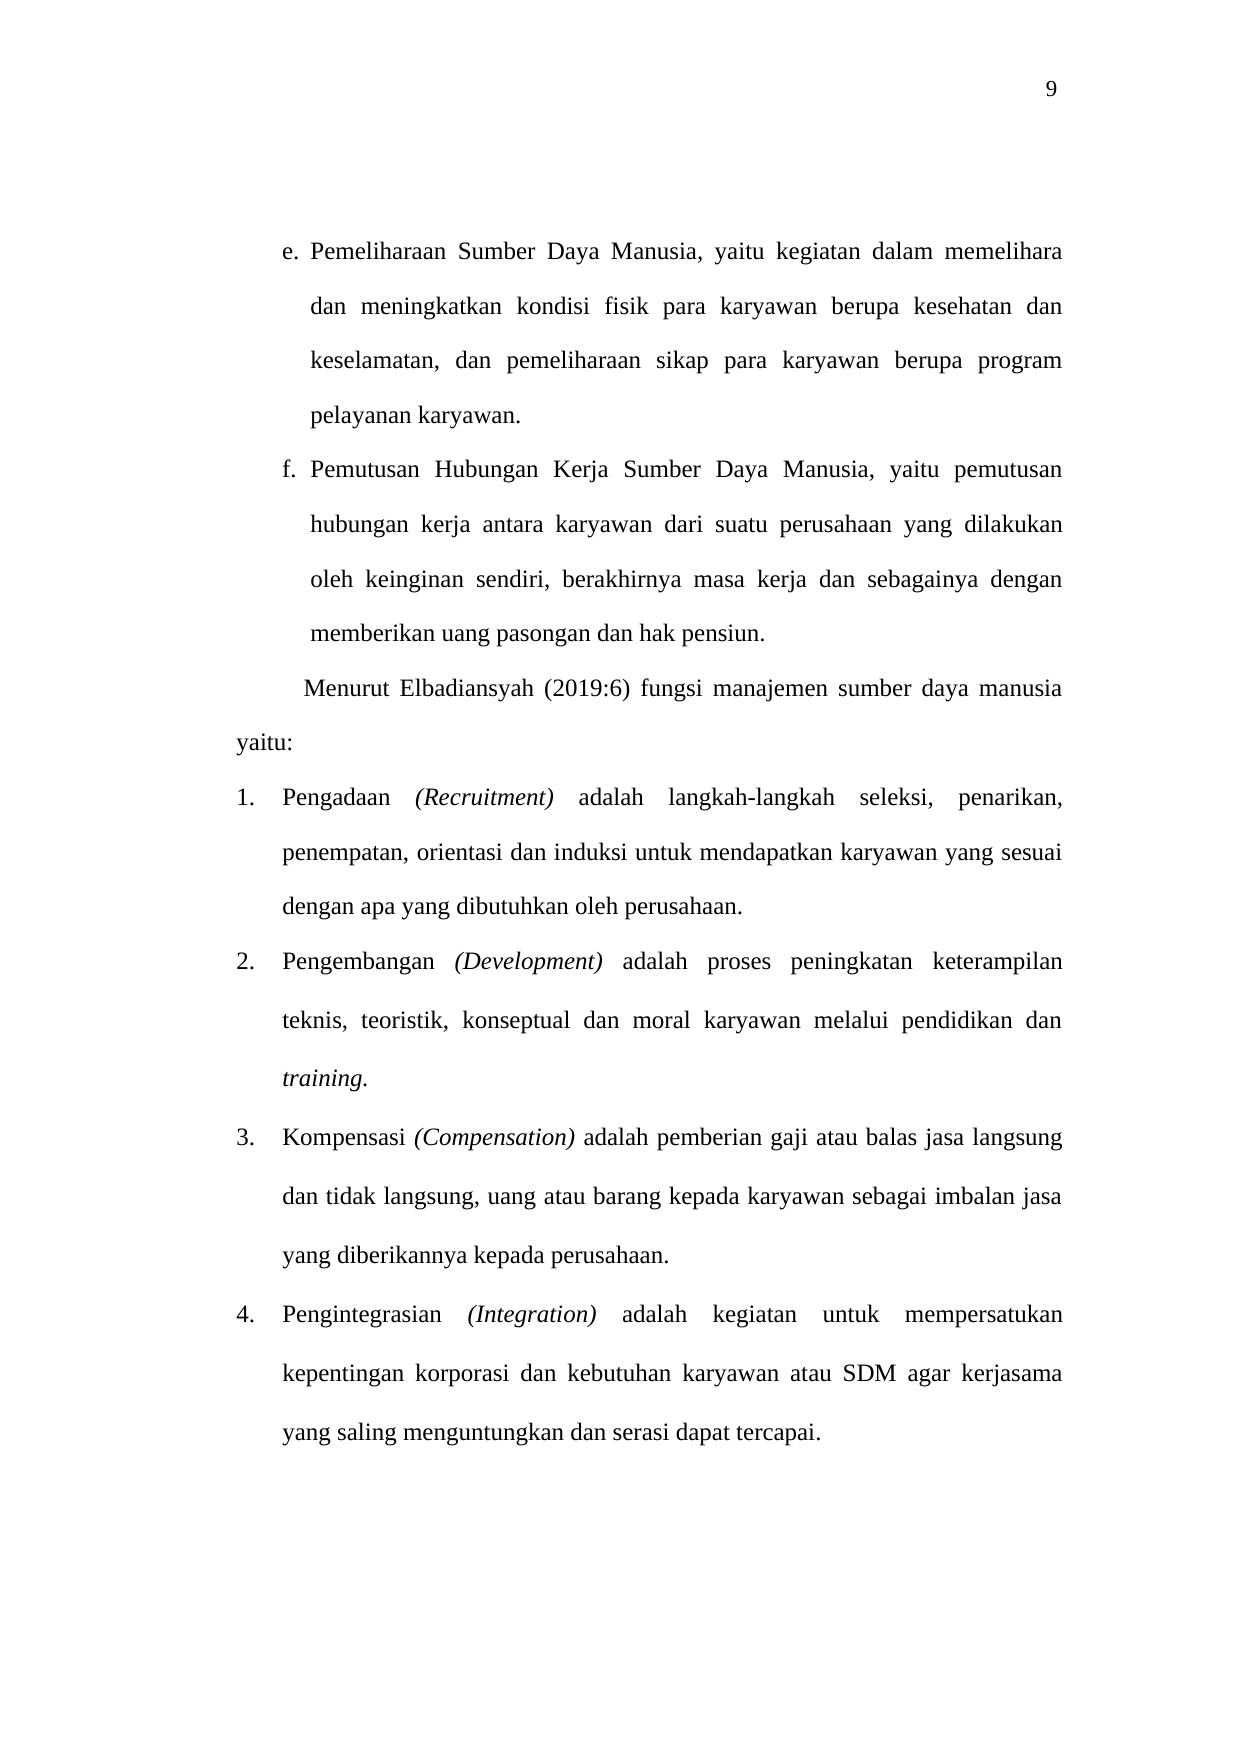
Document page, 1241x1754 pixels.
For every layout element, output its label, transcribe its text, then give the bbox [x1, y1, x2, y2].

list Pengembangan (Development) adalah proses peningkatan keterampilan teknis, teoristik, konseptual dan moral karyawan melalui pendidikan dan training. [236, 946, 1063, 1092]
list Pemutusan Hubungan Kerja Sumber Daya Manusia, yaitu pemutusan hubungan kerja antara karyawan dari suatu perusahaan yang dilakukan oleh keinginan sendiri, berakhirnya masa kerja dan sebagainya dengan memberikan uang pasongan dan hak pensiun. [282, 454, 1063, 647]
list Pengadaan (Recruitment) adalah langkah-langkah seleksi, penarikan, penempatan, orientasi dan induksi untuk mendapatkan karyawan yang sesuai dengan apa yang dibutuhkan oleh perusahaan. [236, 782, 1063, 920]
list Pengintegrasian (Integration) adalah kegiatan untuk mempersatukan kepentingan korporasi dan kebutuhan karyawan atau SDM agar kerjasama yang saling menguntungkan dan serasi dapat tercapai. [236, 1299, 1063, 1445]
list Pemeliharaan Sumber Daya Manusia, yaitu kegiatan dalam memelihara dan meningkatkan kondisi fisik para karyawan berupa kesehatan dan keselamatan, dan pemeliharaan sikap para karyawan berupa program pelayanan karyawan. [282, 236, 1063, 429]
text Menurut Elbadiansyah (2019:6) fungsi manajemen sumber daya manusia yaitu: [236, 673, 1063, 756]
list Kompensasi (Compensation) adalah pemberian gaji atau balas jasa langsung dan tidak langsung, uang atau barang kepada karyawan sebagai imbalan jasa yang diberikannya kepada perusahaan. [236, 1122, 1063, 1269]
